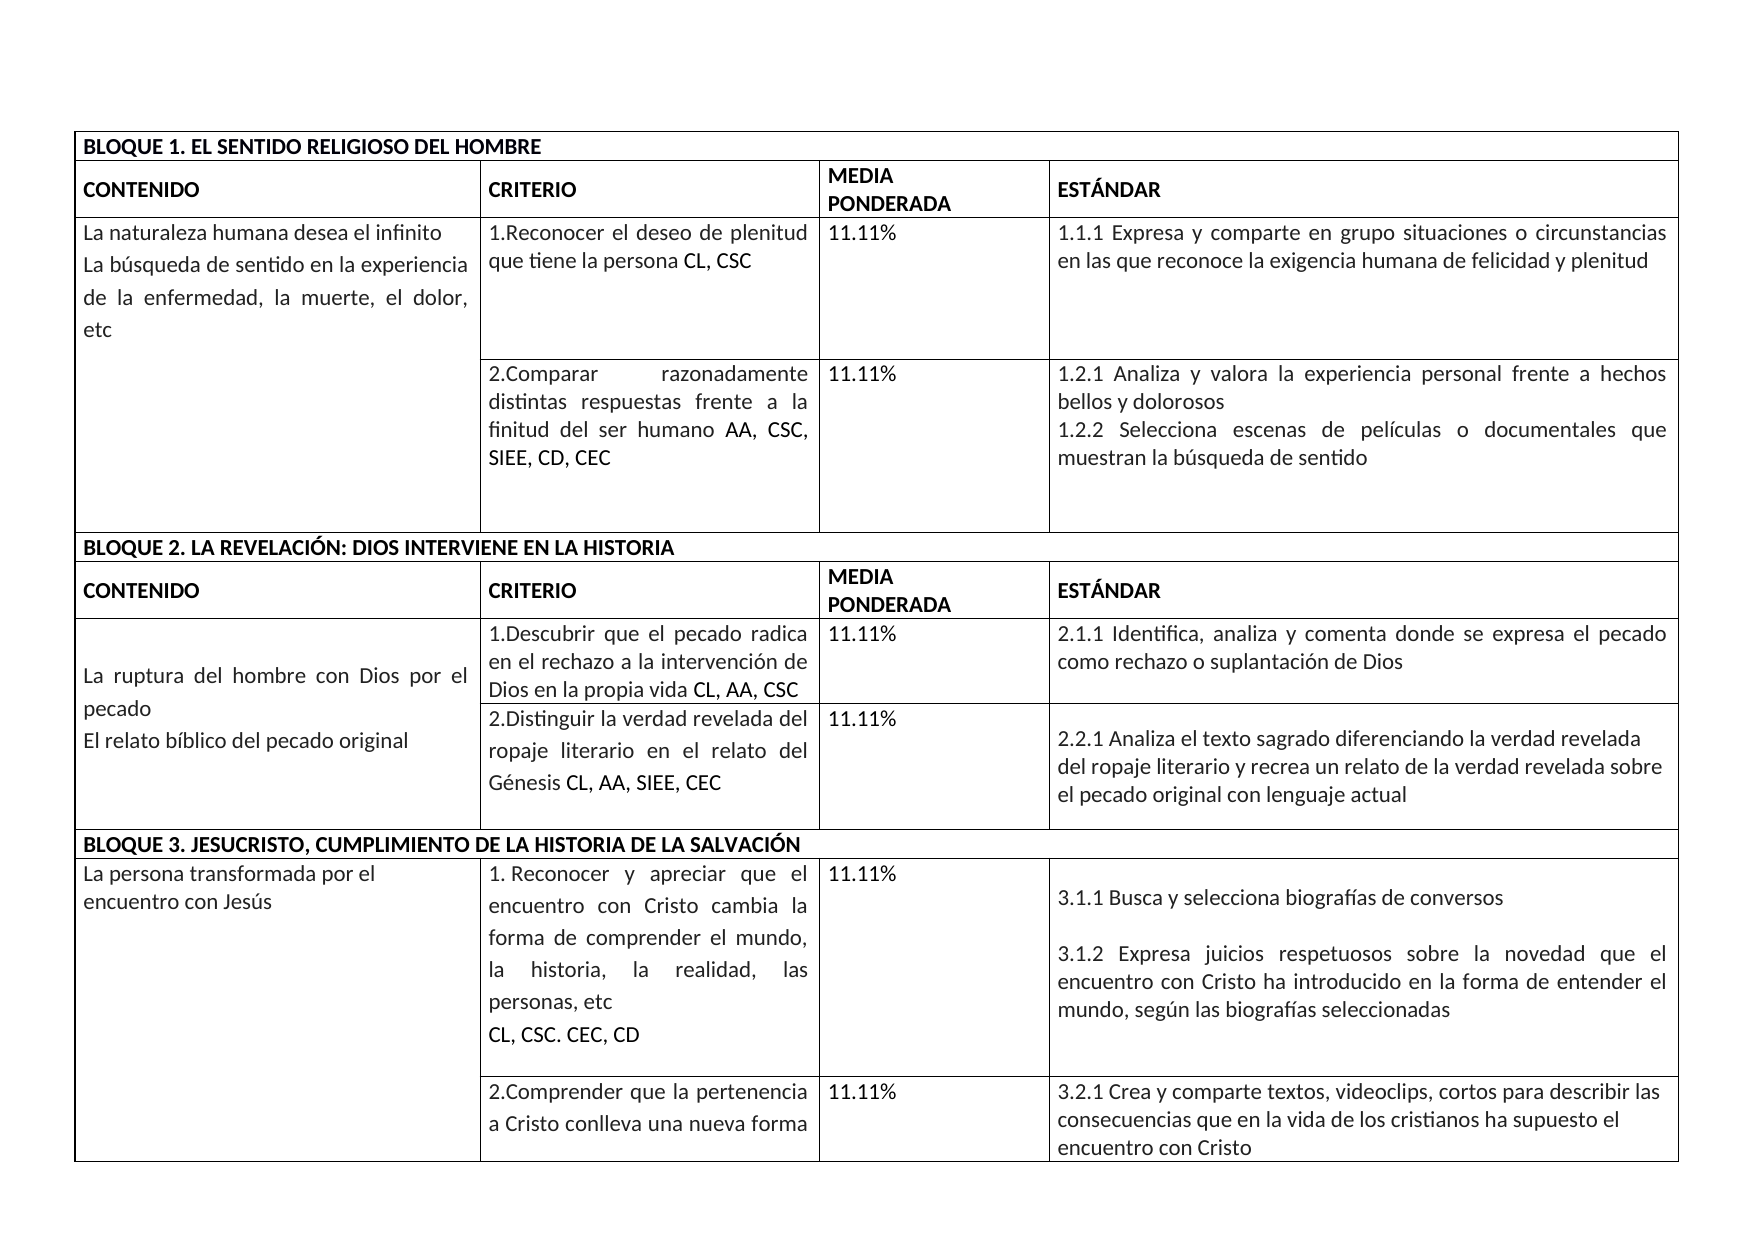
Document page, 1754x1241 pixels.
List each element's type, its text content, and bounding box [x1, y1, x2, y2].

table_cell La ruptura del hombre con Dios por el pecado El relato bíblico del pecado original [76, 619, 480, 829]
table_cell MEDIA PONDERADA [820, 562, 1049, 618]
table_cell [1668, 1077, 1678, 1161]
table_cell 1.2.1 Analiza y valora la experiencia personal frente a hechos bellos y dolorosos 1.2.2 Selecciona escenas de películas o documentales que muestran la búsqueda de sentido [1050, 360, 1678, 532]
table_cell 11.11% [820, 360, 1049, 532]
table_cell 11.11% [820, 619, 1049, 703]
table_cell 3.1.1 Busca y selecciona biografías de conversos 3.1.2 Expresa juicios respetuosos sobre la novedad que el encuentro con Cristo ha introducido en la forma de entender el mundo, según las biografías seleccionadas [1050, 859, 1678, 1076]
table_cell CONTENIDO [76, 562, 480, 618]
table_cell 1.1.1 Expresa y comparte en grupo situaciones o circunstancias en las que reconoce la exigencia humana de felicidad y plenitud [1050, 218, 1678, 358]
table_cell CRITERIO [481, 161, 819, 217]
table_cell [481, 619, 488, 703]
table_cell Reconocer y apreciar que el encuentro con Cristo cambia la forma de comprender el mundo, la historia, la realidad, las personas, etc CL, CSC. CEC, CD [481, 859, 819, 1076]
table_cell 1.Descubrir que el pecado radica en el rechazo a la intervención de Dios en la propia vida CL, AA, CSC [693, 619, 819, 703]
table_cell MEDIA PONDERADA [820, 161, 1049, 217]
table_cell BLOQUE 2. LA REVELACIÓN: DIOS INTERVIENE EN LA HISTORIA [76, 533, 1678, 561]
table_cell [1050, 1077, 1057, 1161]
table_cell 11.11% [820, 859, 1049, 1076]
table_cell 2.1.1 Identifica, analiza y comenta donde se expresa el pecado como rechazo o suplantación de Dios [1050, 619, 1678, 703]
table_cell CRITERIO [481, 562, 819, 618]
table_cell ESTÁNDAR [1050, 161, 1678, 217]
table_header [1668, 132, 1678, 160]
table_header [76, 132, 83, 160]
table_cell 2.2.1 Analiza el texto sagrado diferenciando la verdad revelada del ropaje literario y recrea un relato de la verdad revelada sobre el pecado original con lenguaje actual [1050, 704, 1678, 829]
table_cell 1.Reconocer el deseo de plenitud que tiene la persona CL, CSC [481, 218, 819, 358]
table_cell ESTÁNDAR [1050, 562, 1678, 618]
table_cell 11.11% [820, 218, 1049, 358]
table_cell La persona transformada por el encuentro con Jesús [76, 859, 480, 1161]
table_cell La naturaleza humana desea el infinito La búsqueda de sentido en la experiencia de la enfermedad, la muerte, el dolor, etc [76, 218, 480, 532]
table_cell 2.Comprender que la pertenencia a Cristo conlleva una nueva forma de comportarse en la vida CL, CD, AA, SIEE [481, 1077, 819, 1161]
table_cell 11.11% [820, 1077, 1049, 1161]
table_cell 11.11% [820, 704, 1049, 829]
table_cell BLOQUE 3. JESUCRISTO, CUMPLIMIENTO DE LA HISTORIA DE LA SALVACIÓN [76, 830, 1678, 858]
table_cell CONTENIDO [76, 161, 480, 217]
table_cell 2.Comparar razonadamente distintas respuestas frente a la finitud del ser humano AA, CSC, SIEE, CD, CEC [481, 360, 819, 532]
table_cell 2.Distinguir la verdad revelada del ropaje literario en el relato del Génesis CL, AA, SIEE, CEC [481, 704, 819, 829]
